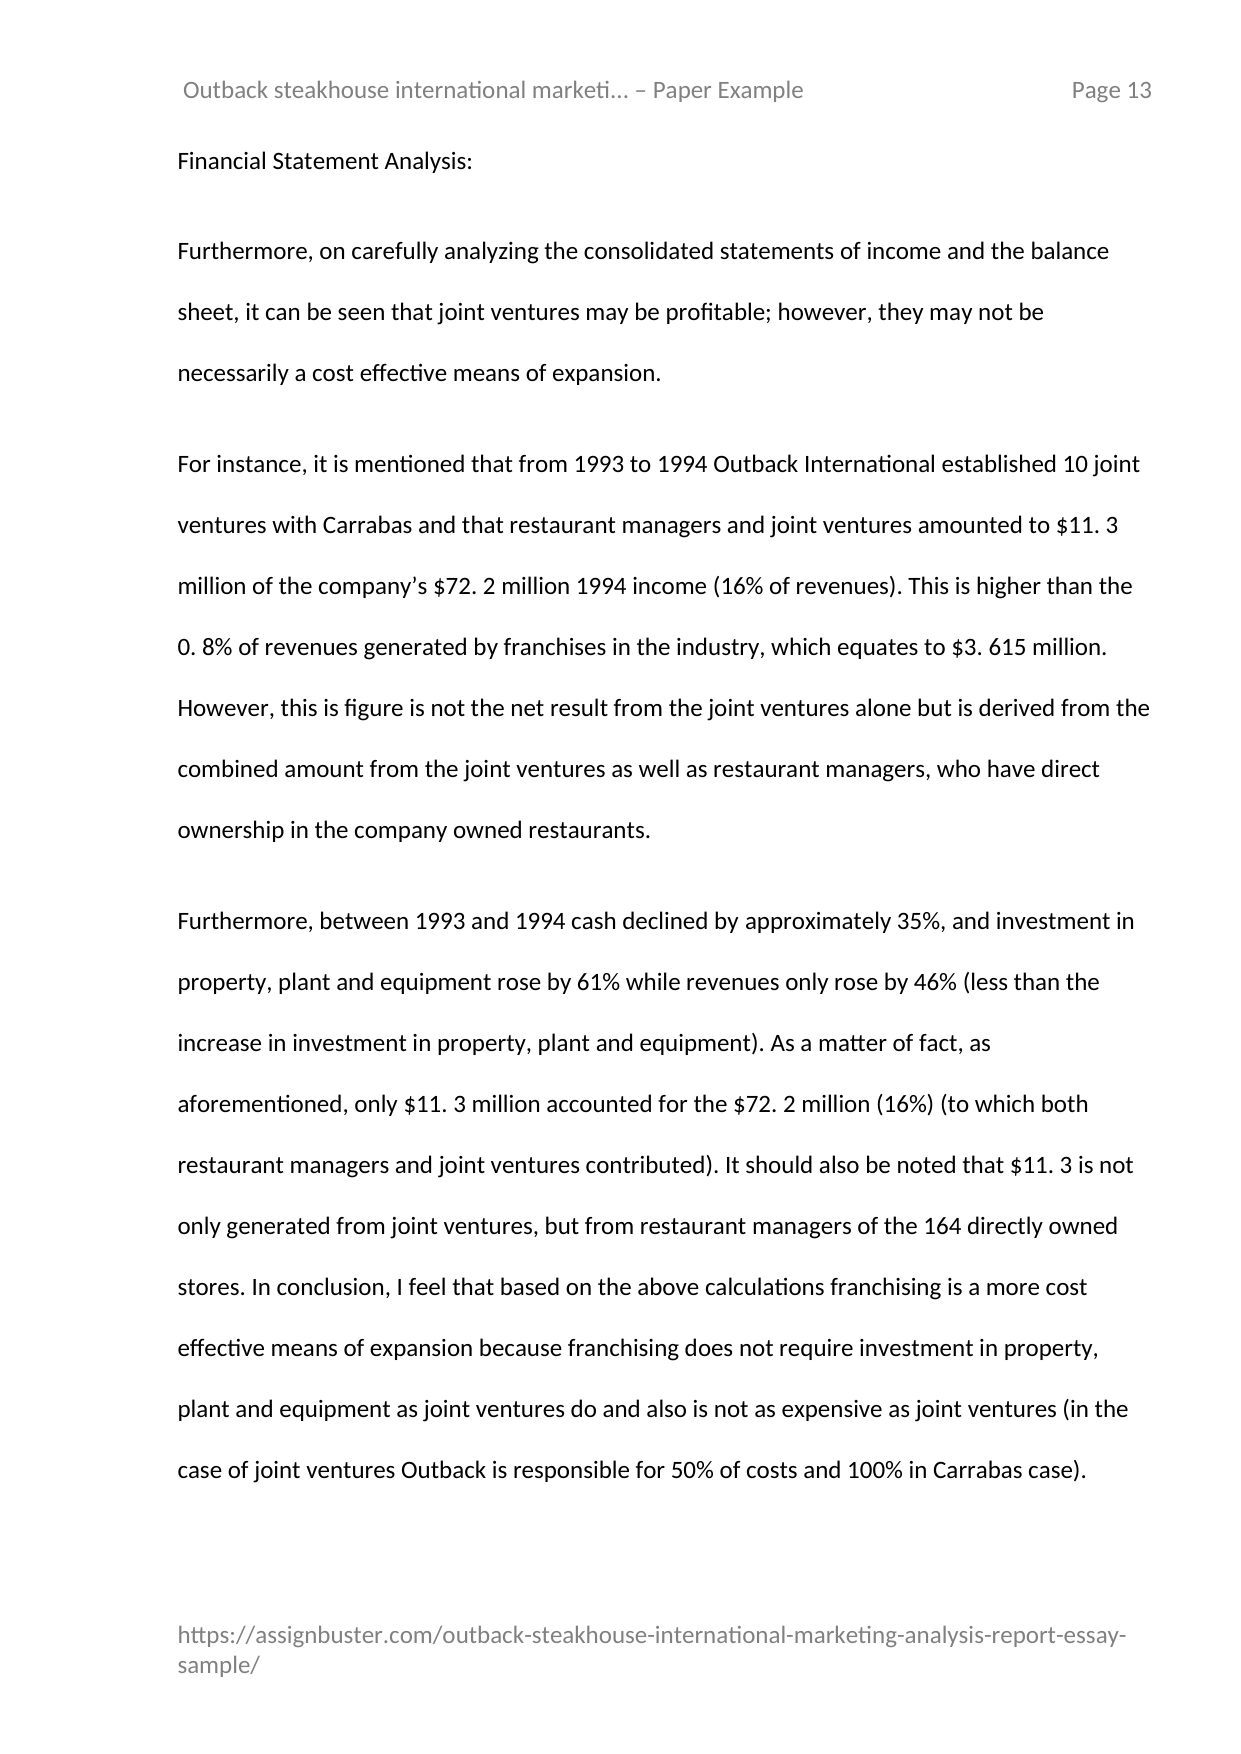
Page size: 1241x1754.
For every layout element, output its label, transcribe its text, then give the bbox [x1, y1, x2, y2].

text Financial Statement Analysis: [177, 145, 1152, 176]
text For instance, it is mentioned that from 1993 to 1994 Outback International established 10 joint ventures with Carrabas and that restaurant managers and joint ventures amounted to $11. 3 million of the company’s $72. 2 million 1994 income (16% of revenues). This is higher than the 0. 8% of revenues generated by franchises in the industry, which equates to $3. 615 million. However, this is figure is not the net result from the joint ventures alone but is derived from the combined amount from the joint ventures as well as restaurant managers, who have direct ownership in the company owned restaurants. [177, 448, 1152, 845]
text Furthermore, between 1993 and 1994 cash declined by approximately 35%, and investment in property, plant and equipment rose by 61% while revenues only rose by 46% (less than the increase in investment in property, plant and equipment). As a matter of fact, as aforementioned, only $11. 3 million accounted for the $72. 2 million (16%) (to which both restaurant managers and joint ventures contributed). It should also be noted that $11. 3 is not only generated from joint ventures, but from restaurant managers of the 164 directly owned stores. In conclusion, I feel that based on the above calculations franchising is a more cost effective means of expansion because franchising does not require investment in property, plant and equipment as joint ventures do and also is not as expensive as joint ventures (in the case of joint ventures Outback is responsible for 50% of costs and 100% in Carrabas case). [177, 905, 1152, 1485]
text Furthermore, on carefully analyzing the consolidated statements of income and the balance sheet, it can be seen that joint ventures may be profitable; however, they may not be necessarily a cost effective means of expansion. [177, 236, 1152, 388]
